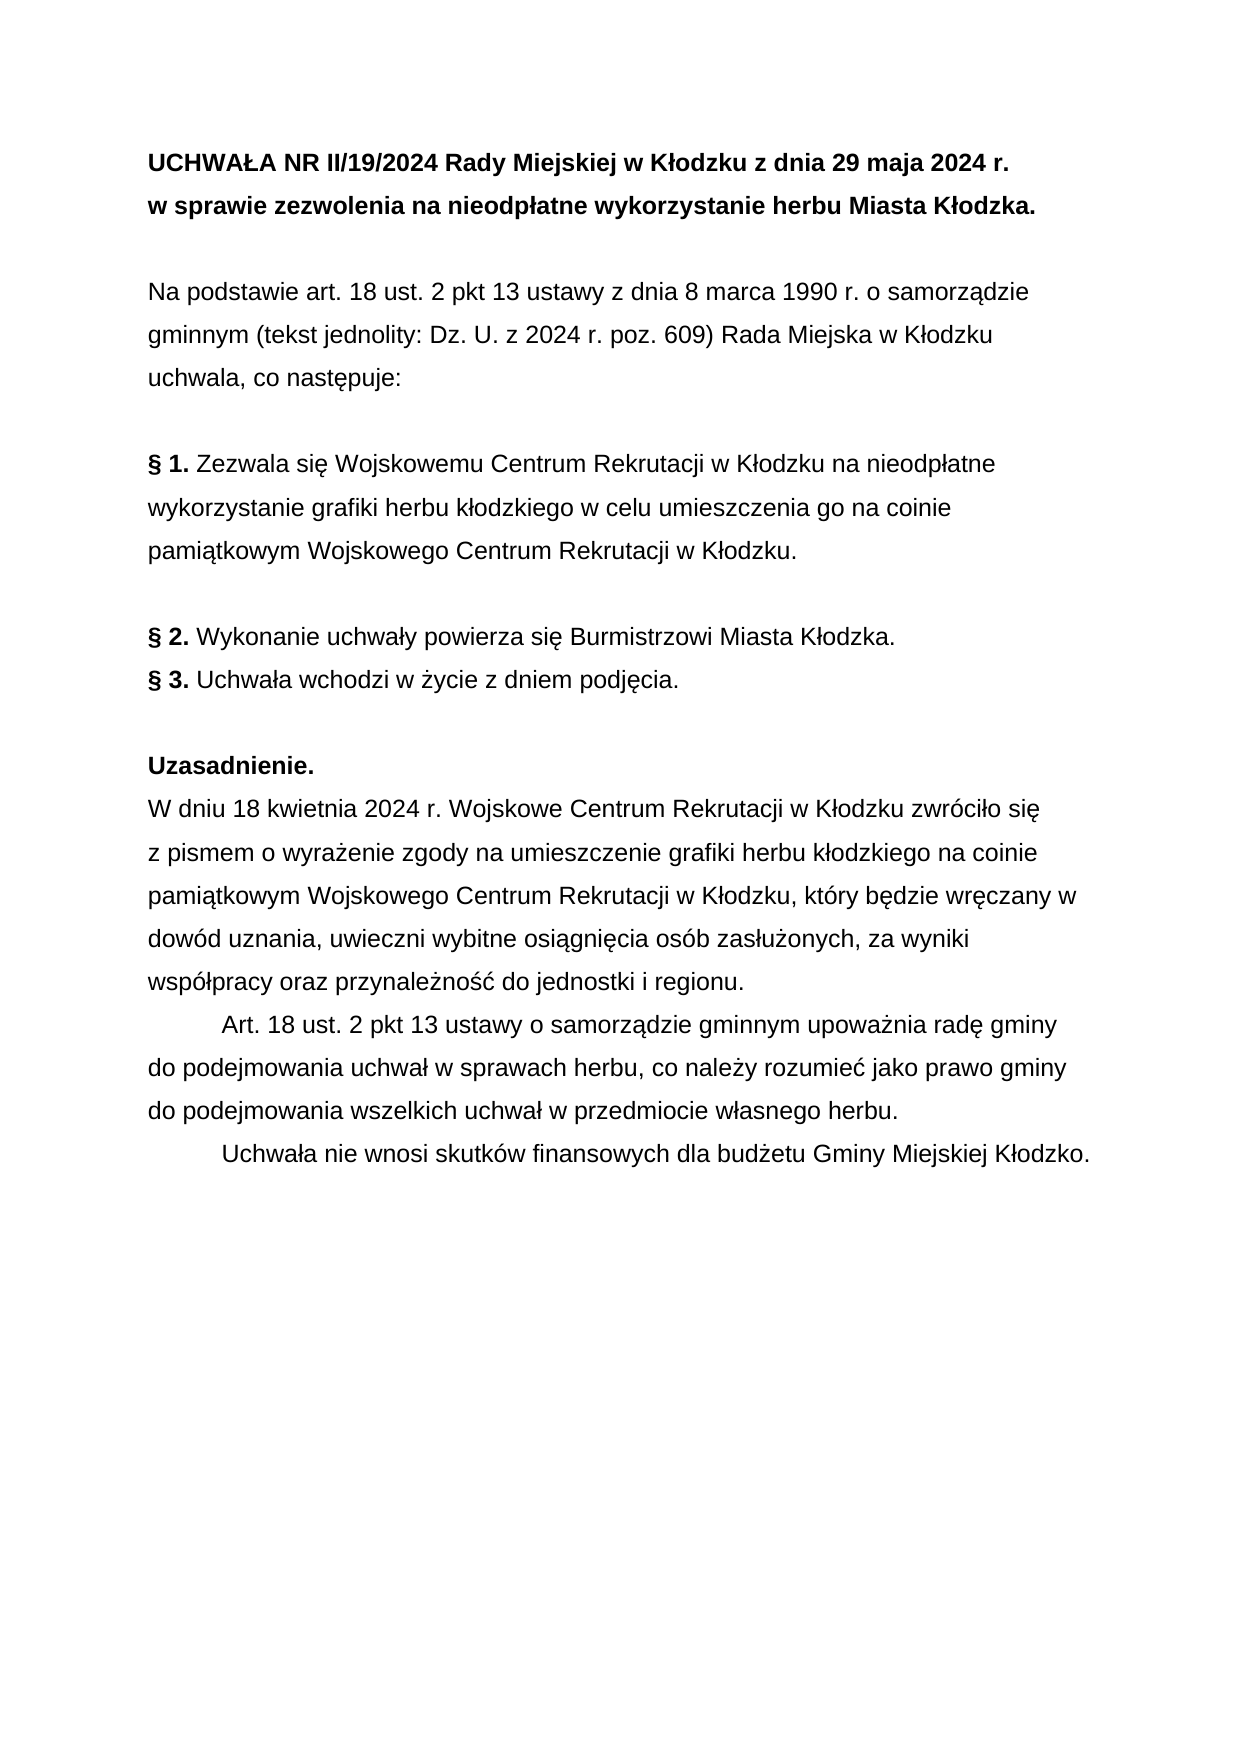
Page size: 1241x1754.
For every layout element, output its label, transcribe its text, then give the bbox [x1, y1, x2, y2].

text Uzasadnienie. [148, 751, 1093, 780]
title UCHWAŁA NR II/19/2024 Rady Miejskiej w Kłodzku z dnia 29 maja 2024 r. [148, 148, 1093, 176]
text § 1. Zezwala się Wojskowemu Centrum Rekrutacji w Kłodzku na nieodpłatne wykorzystanie grafiki herbu kłodzkiego w celu umieszczenia go na coinie pamiątkowym Wojskowego Centrum Rekrutacji w Kłodzku. [148, 449, 1093, 564]
text § 3. Uchwała wchodzi w życie z dniem podjęcia. [148, 665, 1093, 694]
text W dniu 18 kwietnia 2024 r. Wojskowe Centrum Rekrutacji w Kłodzku zwróciło się z pismem o wyrażenie zgody na umieszczenie grafiki herbu kłodzkiego na coinie pamiątkowym Wojskowego Centrum Rekrutacji w Kłodzku, który będzie wręczany w dowód uznania, uwieczni wybitne osiągnięcia osób zasłużonych, za wyniki współpracy oraz przynależność do jednostki i regionu. [148, 794, 1093, 996]
text Uchwała nie wnosi skutków finansowych dla budżetu Gminy Miejskiej Kłodzko. [148, 1139, 1093, 1168]
text § 2. Wykonanie uchwały powierza się Burmistrzowi Miasta Kłodzka. [148, 622, 1093, 651]
text w sprawie zezwolenia na nieodpłatne wykorzystanie herbu Miasta Kłodzka. [148, 191, 1093, 219]
text Na podstawie art. 18 ust. 2 pkt 13 ustawy z dnia 8 marca 1990 r. o samorządzie gminnym (tekst jednolity: Dz. U. z 2024 r. poz. 609) Rada Miejska w Kłodzku uchwala, co następuje: [148, 277, 1093, 392]
text Art. 18 ust. 2 pkt 13 ustawy o samorządzie gminnym upoważnia radę gminy do podejmowania uchwał w sprawach herbu, co należy rozumieć jako prawo gminy do podejmowania wszelkich uchwał w przedmiocie własnego herbu. [148, 1010, 1093, 1125]
